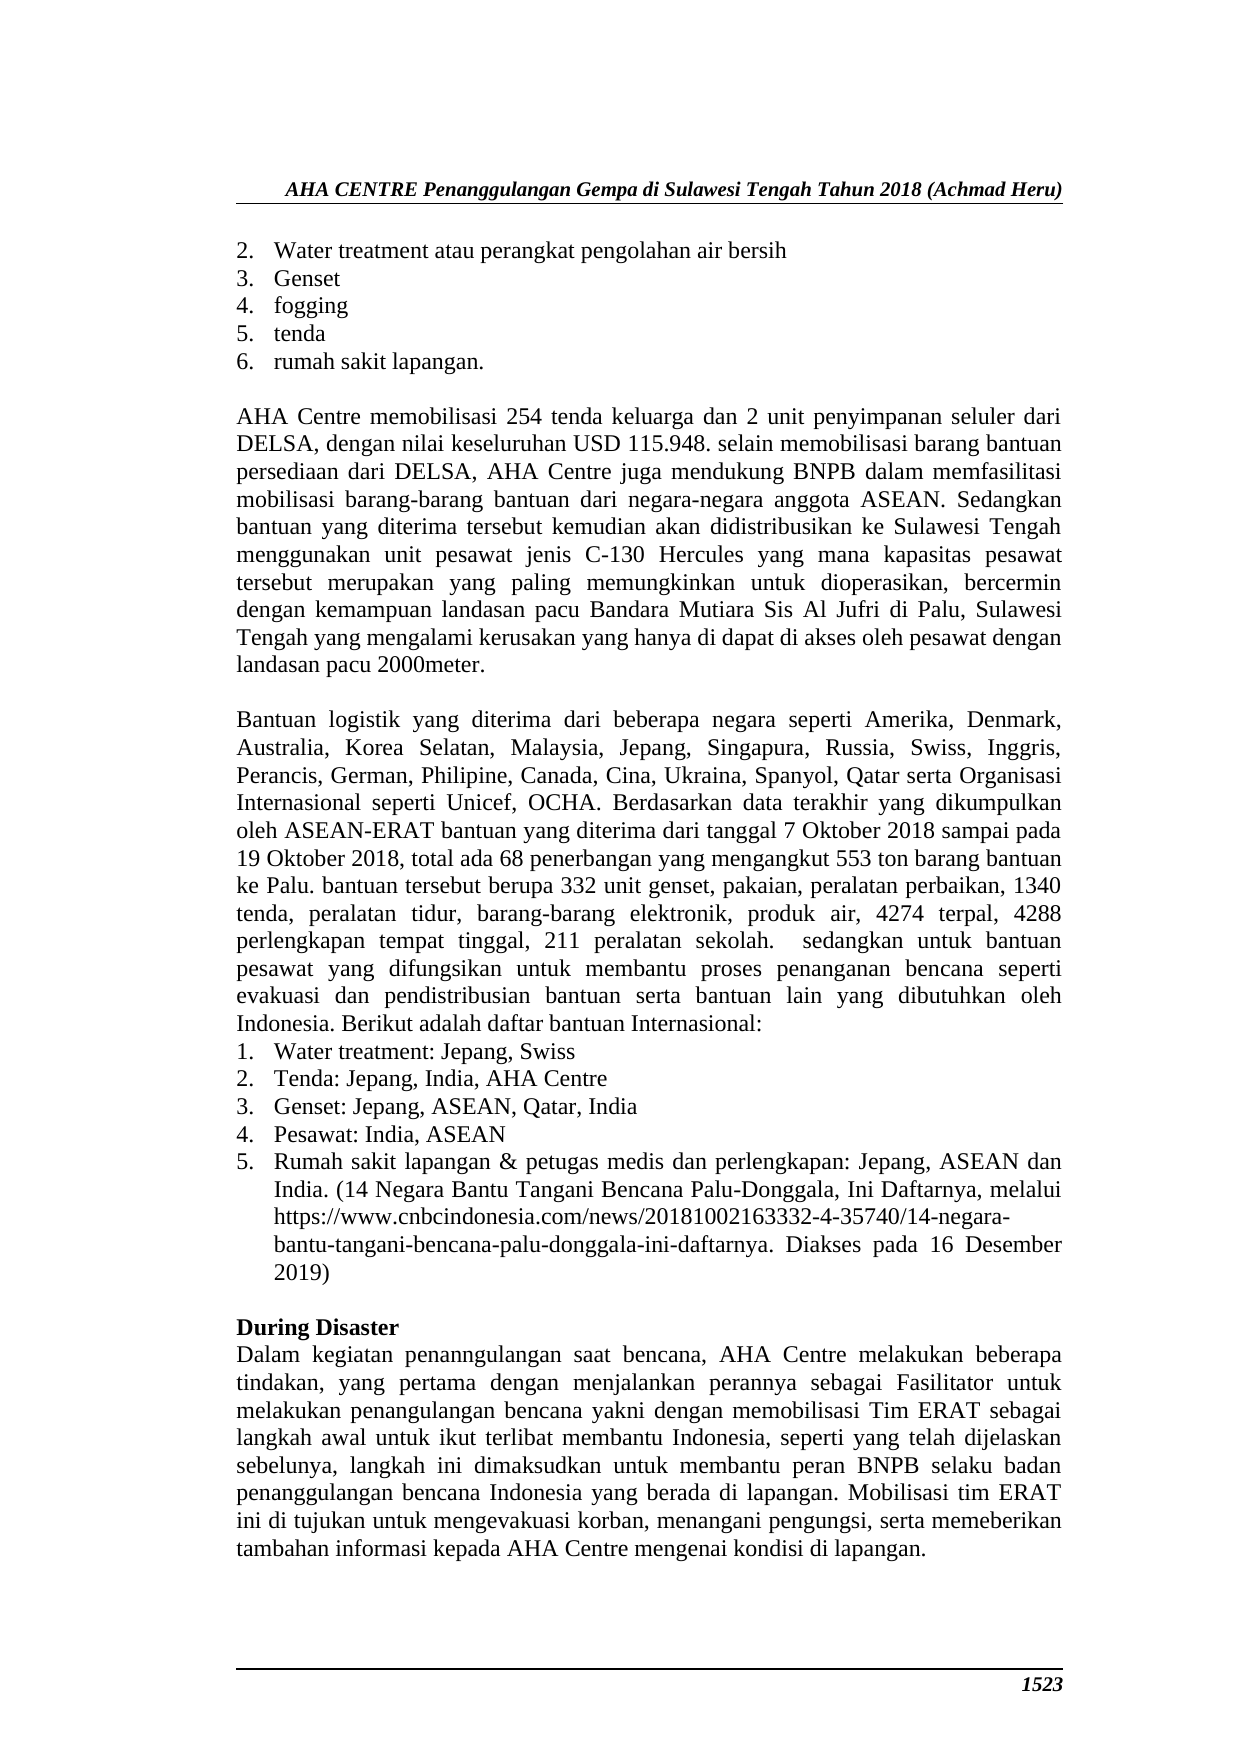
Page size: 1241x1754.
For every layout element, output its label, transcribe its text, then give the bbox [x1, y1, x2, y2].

list Tenda: Jepang, India, AHA Centre [236, 1064, 1063, 1092]
list Water treatment atau perangkat pengolahan air bersih [236, 236, 1063, 264]
list tenda [236, 319, 1063, 347]
list Rumah sakit lapangan & petugas medis dan perlengkapan: Jepang, ASEAN dan India. (14 Negara Bantu Tangani Bencana Palu-Donggala, Ini Daftarnya, melalui https://www.cnbcindonesia.com/news/20181002163332-4-35740/14-negara-bantu-tangani-bencana-palu-donggala-ini-daftarnya. Diakses pada 16 Desember 2019) [236, 1147, 1063, 1285]
list fogging [236, 291, 1063, 319]
list Pesawat: India, ASEAN [236, 1119, 1063, 1147]
text AHA Centre memobilisasi 254 tenda keluarga dan 2 unit penyimpanan seluler dari DELSA, dengan nilai keseluruhan USD 115.948. selain memobilisasi barang bantuan persediaan dari DELSA, AHA Centre juga mendukung BNPB dalam memfasilitasi mobilisasi barang-barang bantuan dari negara-negara anggota ASEAN. Sedangkan bantuan yang diterima tersebut kemudian akan didistribusikan ke Sulawesi Tengah menggunakan unit pesawat jenis C-130 Hercules yang mana kapasitas pesawat tersebut merupakan yang paling memungkinkan untuk dioperasikan, bercermin dengan kemampuan landasan pacu Bandara Mutiara Sis Al Jufri di Palu, Sulawesi Tengah yang mengalami kerusakan yang hanya di dapat di akses oleh pesawat dengan landasan pacu 2000meter. [236, 402, 1063, 678]
text Bantuan logistik yang diterima dari beberapa negara seperti Amerika, Denmark, Australia, Korea Selatan, Malaysia, Jepang, Singapura, Russia, Swiss, Inggris, Perancis, German, Philipine, Canada, Cina, Ukraina, Spanyol, Qatar serta Organisasi Internasional seperti Unicef, OCHA. Berdasarkan data terakhir yang dikumpulkan oleh ASEAN-ERAT bantuan yang diterima dari tanggal 7 Oktober 2018 sampai pada 19 Oktober 2018, total ada 68 penerbangan yang mengangkut 553 ton barang bantuan ke Palu. bantuan tersebut berupa 332 unit genset, pakaian, peralatan perbaikan, 1340 tenda, peralatan tidur, barang-barang elektronik, produk air, 4274 terpal, 4288 perlengkapan tempat tinggal, 211 peralatan sekolah. sedangkan untuk bantuan pesawat yang difungsikan untuk membantu proses penanganan bencana seperti evakuasi dan pendistribusian bantuan serta bantuan lain yang dibutuhkan oleh Indonesia. Berikut adalah daftar bantuan Internasional: [236, 706, 1063, 1037]
list Water treatment: Jepang, Swiss [236, 1037, 1063, 1064]
list rumah sakit lapangan. [236, 347, 1063, 374]
list During Disaster [236, 1313, 1063, 1340]
list Dalam kegiatan penanngulangan saat bencana, AHA Centre melakukan beberapa tindakan, yang pertama dengan menjalankan perannya sebagai Fasilitator untuk melakukan penangulangan bencana yakni dengan memobilisasi Tim ERAT sebagai langkah awal untuk ikut terlibat membantu Indonesia, seperti yang telah dijelaskan sebelunya, langkah ini dimaksudkan untuk membantu peran BNPB selaku badan penanggulangan bencana Indonesia yang berada di lapangan. Mobilisasi tim ERAT ini di tujukan untuk mengevakuasi korban, menangani pengungsi, serta memeberikan tambahan informasi kepada AHA Centre mengenai kondisi di lapangan. [236, 1340, 1063, 1561]
list Genset [236, 264, 1063, 291]
list Genset: Jepang, ASEAN, Qatar, India [236, 1092, 1063, 1119]
